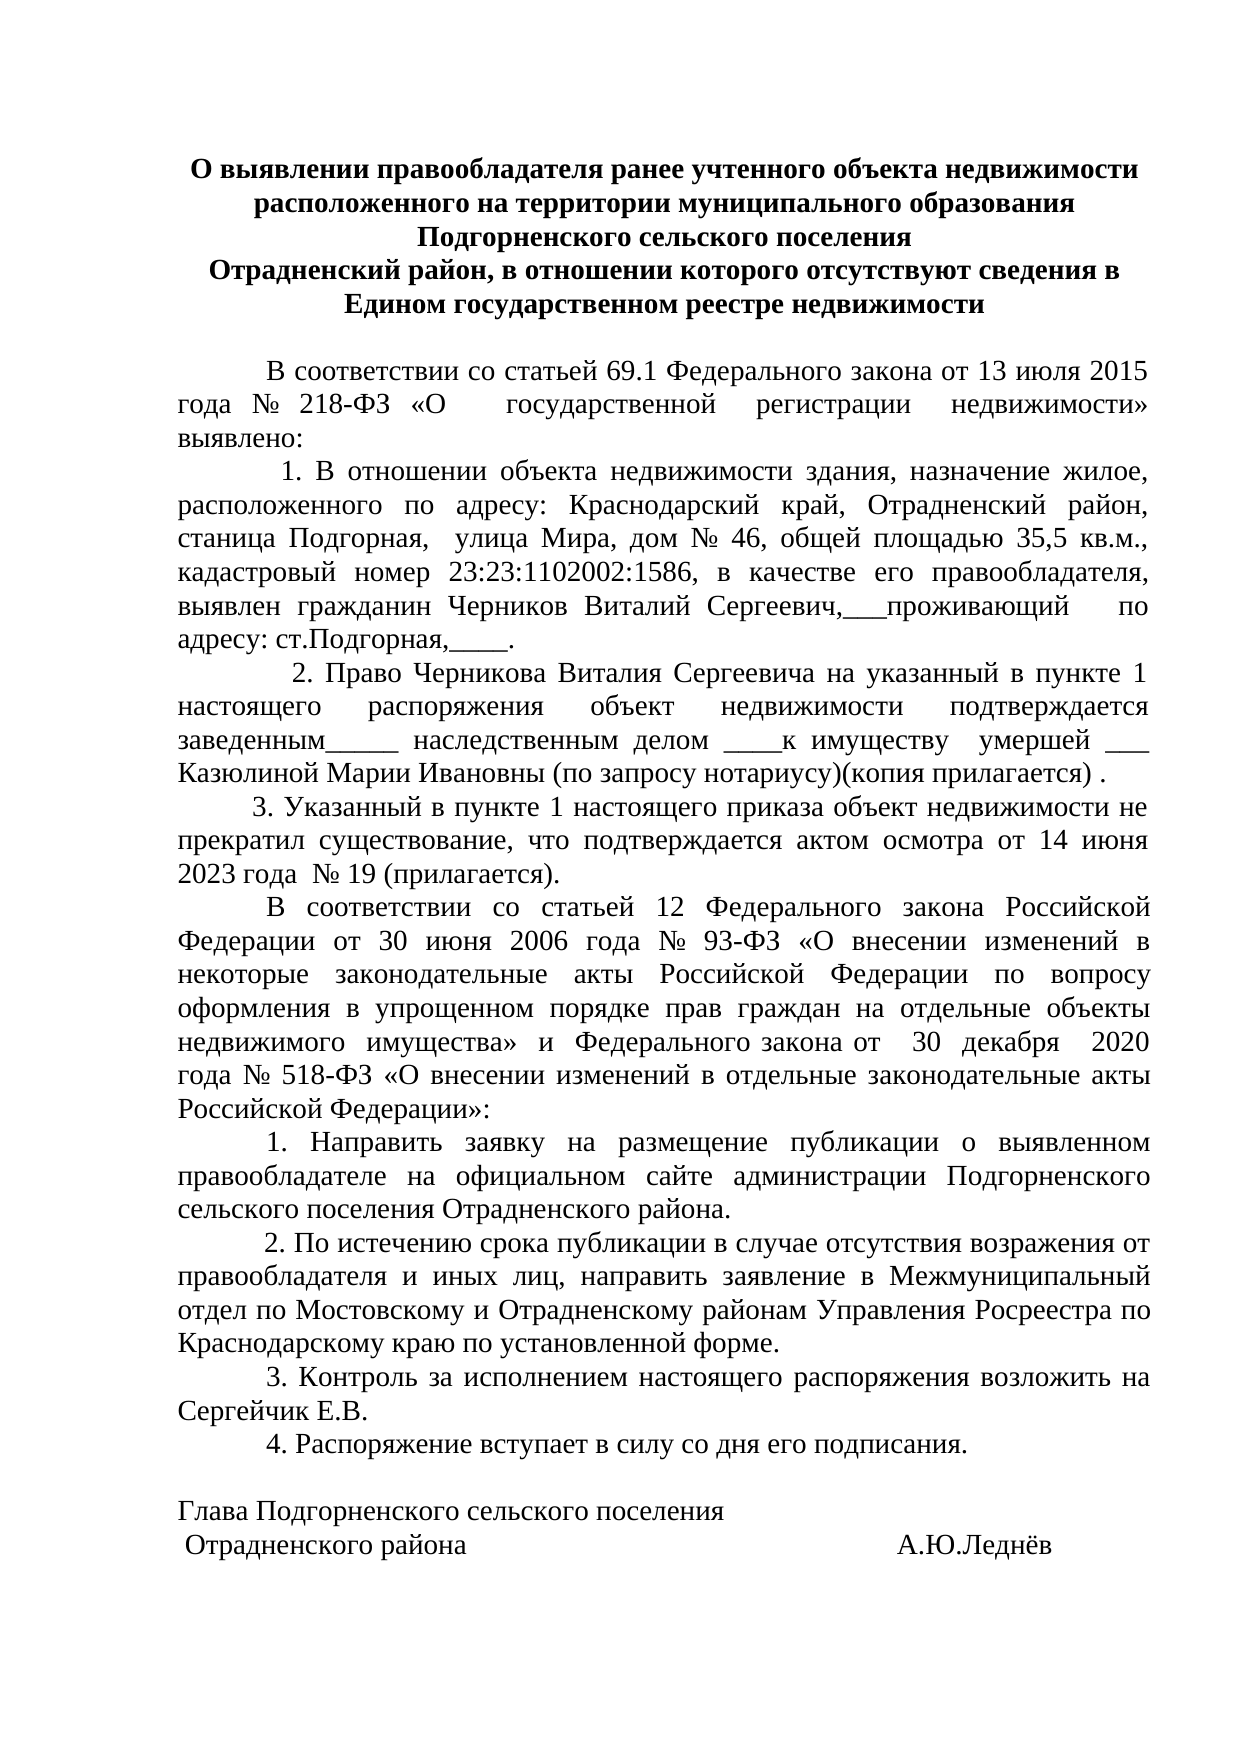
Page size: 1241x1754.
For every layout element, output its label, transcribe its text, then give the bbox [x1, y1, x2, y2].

text В соответствии со статьей 69.1 Федерального закона от 13 июля 2015 года № 218-ФЗ «О государственной регистрации недвижимости» выявлено: [177, 353, 1149, 453]
text 1. В отношении объекта недвижимости здания, назначение жилое, расположенного по адресу: Краснодарский край, Отрадненский район, станица Подгорная, улица Мира, дом № 46, общей площадью 35,5 кв.м., кадастровый номер 23:23:1102002:1586, в качестве его правообладателя, выявлен гражданин Черников Виталий Сергеевич,___проживающий по адресу: ст.Подгорная,____. [177, 453, 1149, 655]
text Глава Подгорненского сельского поселения [177, 1493, 1152, 1527]
text 3. Контроль за исполнением настоящего распоряжения возложить на Сергейчик Е.В. [177, 1359, 1152, 1426]
text 2. Право Черникова Виталия Сергеевича на указанный в пункте 1 настоящего распоряжения объект недвижимости подтверждается заведенным_____ наследственным делом ____к имуществу умершей ___ Казюлиной Марии Ивановны (по запросу нотариусу)(копия прилагается) . [177, 655, 1149, 789]
text Едином государственном реестре недвижимости [177, 286, 1152, 319]
text 1. Направить заявку на размещение публикации о выявленном правообладателе на официальном сайте администрации Подгорненского сельского поселения Отрадненского района. [177, 1124, 1152, 1225]
text Отрадненский район, в отношении которого отсутствуют сведения в [177, 252, 1152, 286]
text В соответствии со статьей 12 Федерального закона Российской Федерации от 30 июня 2006 года № 93-ФЗ «О внесении изменений в некоторые законодательные акты Российской Федерации по вопросу оформления в упрощенном порядке прав граждан на отдельные объекты недвижимого имущества» и Федерального закона от 30 декабря 2020 года № 518-ФЗ «О внесении изменений в отдельные законодательные акты Российской Федерации»: [177, 889, 1152, 1124]
text Отрадненского района А.Ю.Леднёв [177, 1527, 1152, 1560]
text О выявлении правообладателя ранее учтенного объекта недвижимости расположенного на территории муниципального образования Подгорненского сельского поселения [177, 152, 1152, 252]
text 2. По истечению срока публикации в случае отсутствия возражения от правообладателя и иных лиц, направить заявление в Межмуниципальный отдел по Мостовскому и Отрадненскому районам Управления Росреестра по Краснодарскому краю по установленной форме. [177, 1225, 1152, 1359]
text 3. Указанный в пункте 1 настоящего приказа объект недвижимости не прекратил существование, что подтверждается актом осмотра от 14 июня 2023 года № 19 (прилагается). [177, 789, 1149, 889]
text 4. Распоряжение вступает в силу со дня его подписания. [177, 1426, 1152, 1460]
